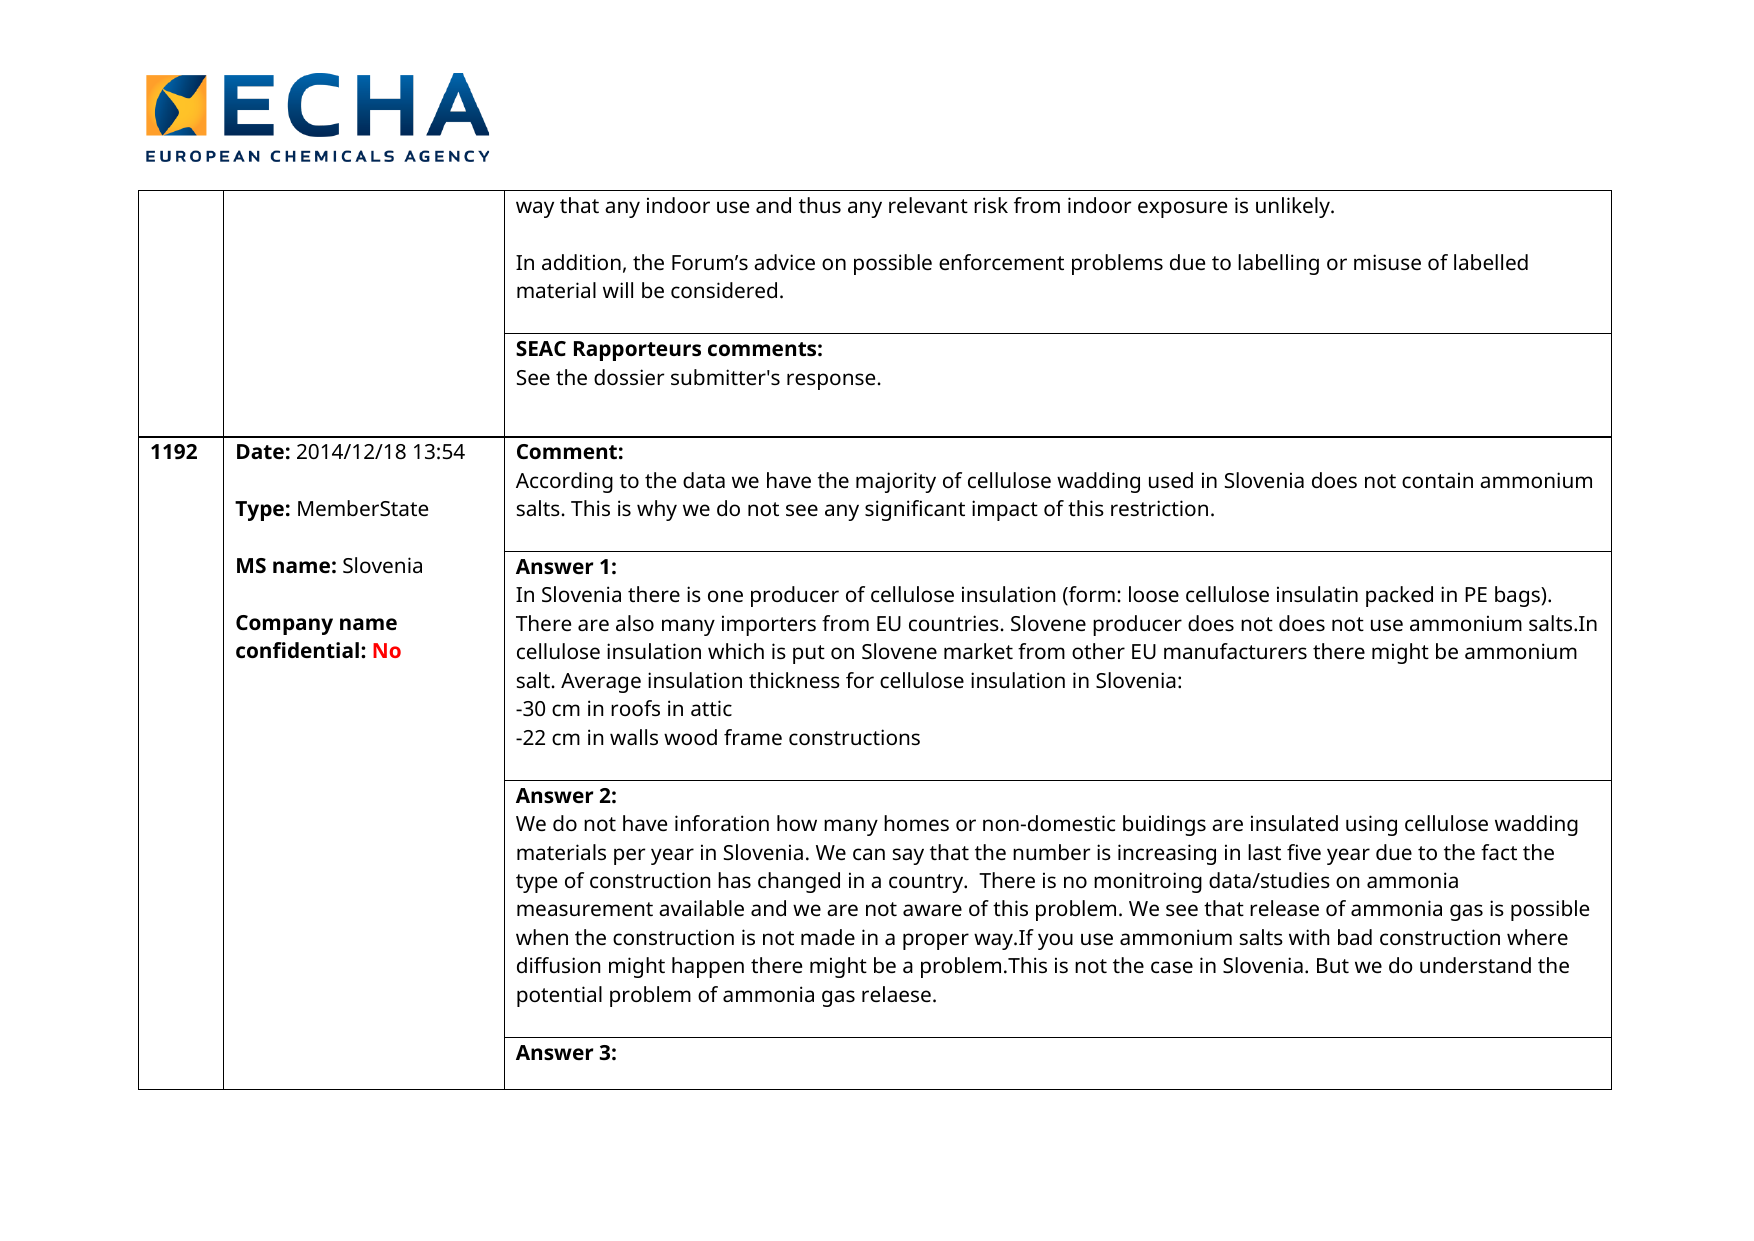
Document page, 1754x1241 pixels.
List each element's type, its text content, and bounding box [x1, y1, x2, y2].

table_cell SEAC Rapporteurs comments: See the dossier submitter's response. [505, 334, 1611, 436]
table_cell Comment: According to the data we have the majority of cellulose wadding used in Slovenia does not contain ammonium salts. This is why we do not see any significant impact of this restriction. [505, 438, 1611, 551]
table_cell Date: 2014/12/18 13:54 Type: MemberState MS name: Slovenia Company name confidential: No [224, 438, 504, 1089]
picture [146, 73, 490, 162]
table_cell Answer 1: In Slovenia there is one producer of cellulose insulation (form: loose cellulose insulatin packed in PE bags). There are also many importers from EU countries. Slovene producer does not does not use ammonium salts.In cellulose insulation which is put on Slovene market from other EU manufacturers there might be ammonium salt. Average insulation thickness for cellulose insulation in Slovenia: -30 cm in roofs in attic -22 cm in walls wood frame constructions [505, 552, 1611, 780]
table_cell Answer 2: We do not have inforation how many homes or non-domestic buidings are insulated using cellulose wadding materials per year in Slovenia. We can say that the number is increasing in last five year due to the fact the type of construction has changed in a country. There is no monitroing data/studies on ammonia measurement available and we are not aware of this problem. We see that release of ammonia gas is possible when the construction is not made in a proper way.If you use ammonium salts with bad construction where diffusion might happen there might be a problem.This is not the case in Slovenia. But we do understand the potential problem of ammonia gas relaese. [505, 781, 1611, 1037]
table_cell 1192 [139, 438, 223, 1089]
